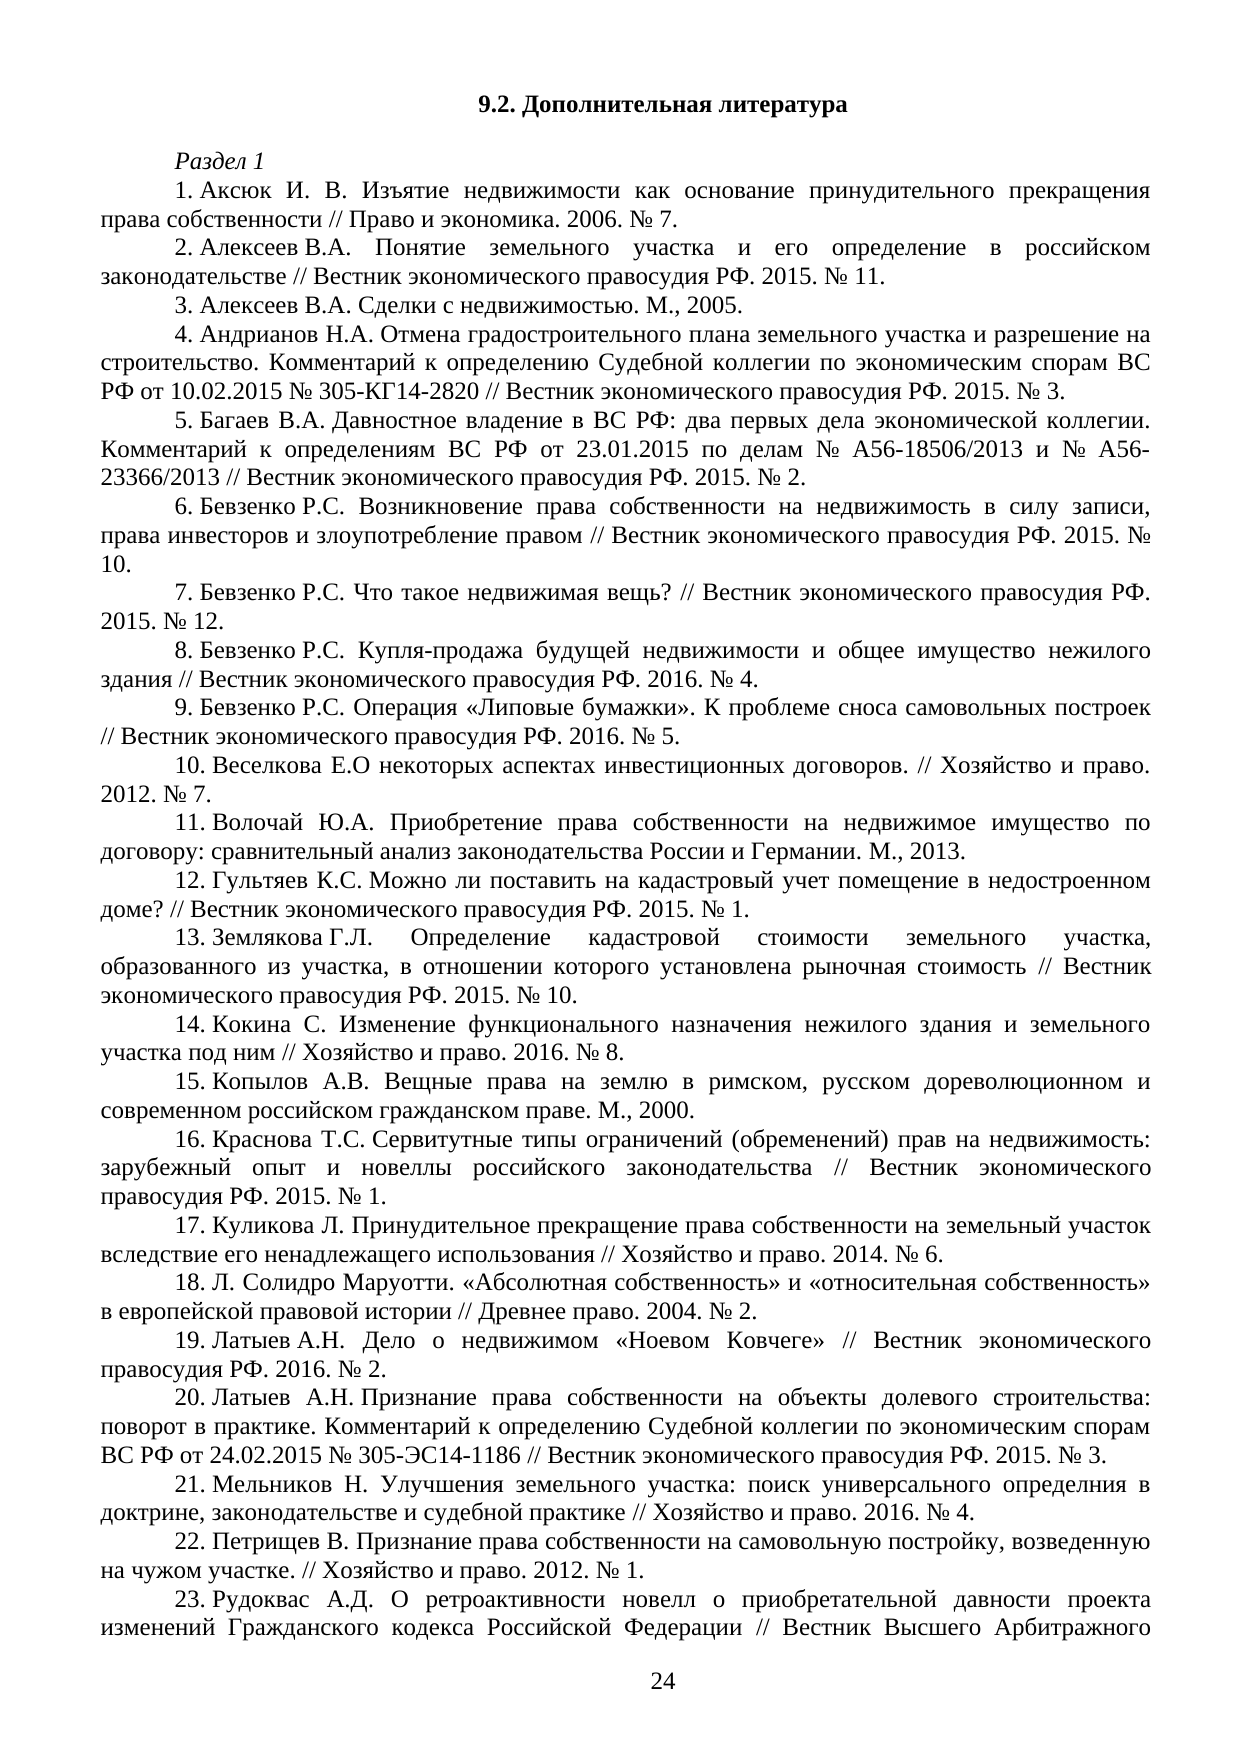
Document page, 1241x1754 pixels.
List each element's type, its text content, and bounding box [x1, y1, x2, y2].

list Алексеев В.А. Понятие земельного участка и его определение в российском законодательстве // Вестник экономического правосудия РФ. 2015. № 11. [100, 232, 1152, 290]
list Латыев А.Н. Признание права собственности на объекты долевого строительства: поворот в практике. Комментарий к определению Судебной коллегии по экономическим спорам ВС РФ от 24.02.2015 № 305-ЭС14-1186 // Вестник экономического правосудия РФ. 2015. № 3. [100, 1382, 1152, 1469]
list Л. Солидро Маруотти. «Абсолютная собственность» и «относительная собственность» в европейской правовой истории // Древнее право. 2004. № 2. [100, 1267, 1152, 1325]
list Мельников Н. Улучшения земельного участка: поиск универсального определния в доктрине, законодательстве и судебной практике // Хозяйство и право. 2016. № 4. [100, 1469, 1152, 1526]
list Волочай Ю.А. Приобретение права собственности на недвижимое имущество по договору: сравнительный анализ законодательства России и Германии. М., 2013. [100, 807, 1152, 865]
list Бевзенко Р.С. Что такое недвижимая вещь? // Вестник экономического правосудия РФ. 2015. № 12. [100, 577, 1152, 635]
list Копылов А.В. Вещные права на землю в римском, русском дореволюционном и современном российском гражданском праве. М., 2000. [100, 1066, 1152, 1124]
list Андрианов Н.А. Отмена градостроительного плана земельного участка и разрешение на строительство. Комментарий к определению Судебной коллегии по экономическим спорам ВС РФ от 10.02.2015 № 305-КГ14-2820 // Вестник экономического правосудия РФ. 2015. № 3. [100, 319, 1152, 405]
text Раздел 1 [100, 146, 1152, 175]
list Латыев А.Н. Дело о недвижимом «Ноевом Ковчеге» // Вестник экономического правосудия РФ. 2016. № 2. [100, 1325, 1152, 1382]
list Куликова Л. Принудительное прекращение права собственности на земельный участок вследствие его ненадлежащего использования // Хозяйство и право. 2014. № 6. [100, 1210, 1152, 1267]
list Багаев В.А. Давностное владение в ВС РФ: два первых дела экономической коллегии. Комментарий к определениям ВС РФ от 23.01.2015 по делам № А56-18506/2013 и № А56-23366/2013 // Вестник экономического правосудия РФ. 2015. № 2. [100, 405, 1152, 491]
list Веселкова Е.О некоторых аспектах инвестиционных договоров. // Хозяйство и право. 2012. № 7. [100, 750, 1152, 807]
text 9.2. Дополнительная литература [100, 89, 1152, 117]
list Петрищев В. Признание права собственности на самовольную постройку, возведенную на чужом участке. // Хозяйство и право. 2012. № 1. [100, 1526, 1152, 1584]
list Бевзенко Р.С. Операция «Липовые бумажки». К проблеме сноса самовольных построек // Вестник экономического правосудия РФ. 2016. № 5. [100, 692, 1152, 750]
list Бевзенко Р.С. Купля-продажа будущей недвижимости и общее имущество нежилого здания // Вестник экономического правосудия РФ. 2016. № 4. [100, 635, 1152, 692]
list Краснова Т.С. Сервитутные типы ограничений (обременений) прав на недвижимость: зарубежный опыт и новеллы российского законодательства // Вестник экономического правосудия РФ. 2015. № 1. [100, 1124, 1152, 1210]
list Землякова Г.Л. Определение кадастровой стоимости земельного участка, образованного из участка, в отношении которого установлена рыночная стоимость // Вестник экономического правосудия РФ. 2015. № 10. [100, 922, 1152, 1009]
list Аксюк И. В. Изъятие недвижимости как основание принудительного прекращения права собственности // Право и экономика. 2006. № 7. [100, 175, 1152, 232]
list Бевзенко Р.С. Возникновение права собственности на недвижимость в силу записи, права инвесторов и злоупотребление правом // Вестник экономического правосудия РФ. 2015. № 10. [100, 491, 1152, 577]
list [100, 1584, 1152, 1641]
list Алексеев В.А. Сделки с недвижимостью. М., 2005. [100, 290, 1152, 319]
list Гультяев К.С. Можно ли поставить на кадастровый учет помещение в недостроенном доме? // Вестник экономического правосудия РФ. 2015. № 1. [100, 865, 1152, 922]
list Кокина С. Изменение функционального назначения нежилого здания и земельного участка под ним // Хозяйство и право. 2016. № 8. [100, 1009, 1152, 1066]
